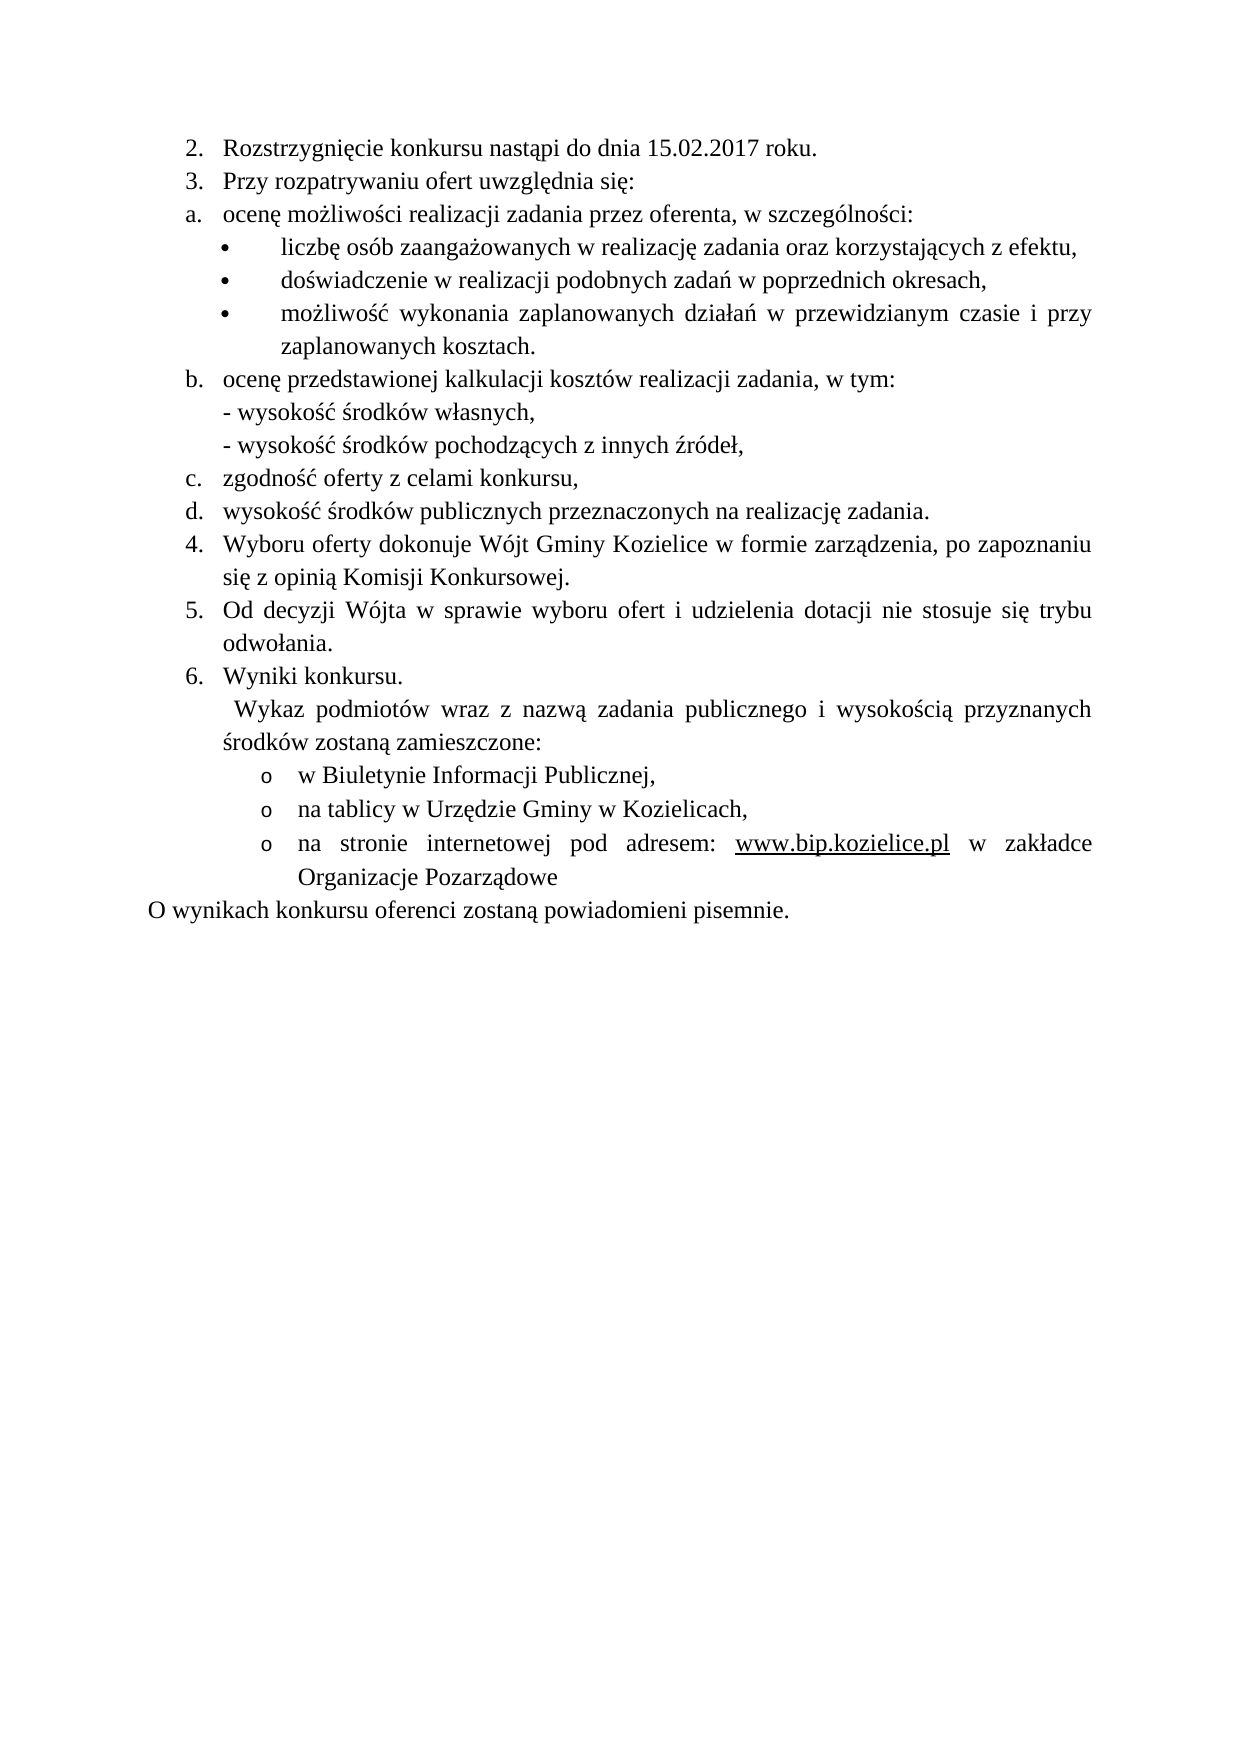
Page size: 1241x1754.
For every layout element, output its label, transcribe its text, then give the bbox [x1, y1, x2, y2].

list Od decyzji Wójta w sprawie wyboru ofert i udzielenia dotacji nie stosuje się trybu odwołania. [185, 595, 1093, 657]
text O wynikach konkursu oferenci zostaną powiadomieni pisemnie. [148, 895, 1093, 924]
text - wysokość środków własnych, [223, 397, 1093, 426]
list zgodność oferty z celami konkursu, [185, 463, 1093, 492]
list Wyboru oferty dokonuje Wójt Gminy Kozielice w formie zarządzenia, po zapoznaniu się z opinią Komisji Konkursowej. [185, 529, 1093, 591]
text - wysokość środków pochodzących z innych źródeł, [223, 430, 1093, 459]
list Rozstrzygnięcie konkursu nastąpi do dnia 15.02.2017 roku. [185, 133, 1093, 162]
list Przy rozpatrywaniu ofert uwzględnia się: [185, 166, 1093, 195]
list możliwość wykonania zaplanowanych działań w przewidzianym czasie i przy zaplanowanych kosztach. [221, 298, 1093, 360]
list ocenę przedstawionej kalkulacji kosztów realizacji zadania, w tym: [185, 364, 1093, 393]
list na stronie internetowej pod adresem: www.bip.kozielice.pl w zakładce Organizacje Pozarządowe [260, 828, 1093, 891]
list doświadczenie w realizacji podobnych zadań w poprzednich okresach, [221, 265, 1093, 294]
list w Biuletynie Informacji Publicznej, [260, 760, 1093, 790]
list Wyniki konkursu. [185, 661, 1093, 690]
list liczbę osób zaangażowanych w realizację zadania oraz korzystających z efektu, [221, 232, 1093, 261]
text Wykaz podmiotów wraz z nazwą zadania publicznego i wysokością przyznanych środków zostaną zamieszczone: [223, 694, 1093, 756]
list ocenę możliwości realizacji zadania przez oferenta, w szczególności: [185, 199, 1093, 228]
list na tablicy w Urzędzie Gminy w Kozielicach, [260, 794, 1093, 824]
list wysokość środków publicznych przeznaczonych na realizację zadania. [185, 496, 1093, 525]
